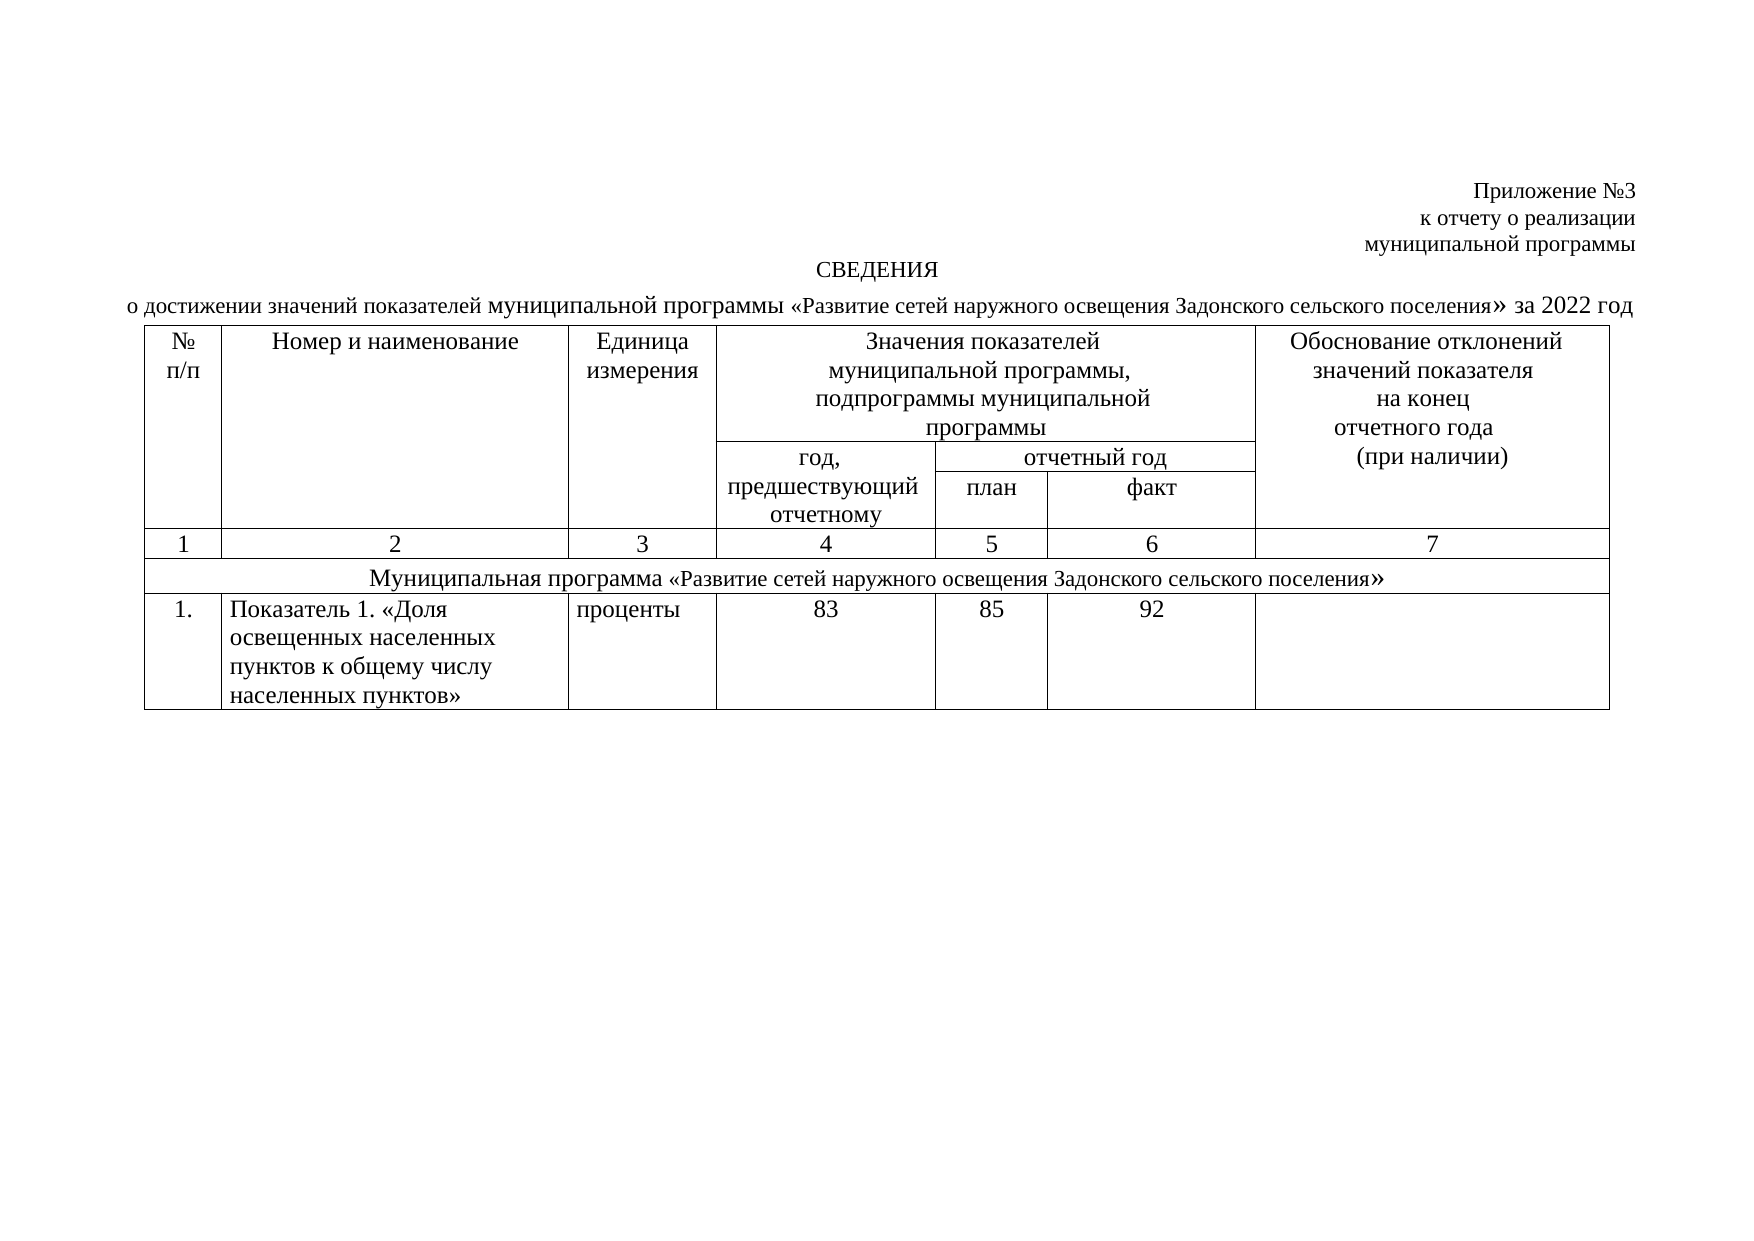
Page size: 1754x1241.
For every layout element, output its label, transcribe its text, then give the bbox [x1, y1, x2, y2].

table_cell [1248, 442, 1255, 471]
table_cell 83 [717, 594, 935, 709]
table_cell план [936, 472, 1047, 528]
table_cell проценты [569, 594, 716, 709]
table_header Номер и наименование [222, 326, 568, 528]
table_cell [1256, 594, 1609, 709]
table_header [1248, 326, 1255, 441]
text муниципальной программы [118, 230, 1636, 256]
table_cell 85 [936, 594, 1047, 709]
text о достижении значений показателей муниципальной программы «Развитие сетей наружного освещения Задонского сельского поселения» за 2022 год [118, 286, 1636, 320]
table_header № п/п [145, 326, 221, 528]
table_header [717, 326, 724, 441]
table_cell 92 [1048, 594, 1255, 709]
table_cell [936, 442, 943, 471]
table_cell факт [1048, 472, 1255, 528]
table_header Единица измерения [569, 326, 716, 528]
text СВЕДЕНИЯ [118, 256, 1636, 283]
text к отчету о реализации [118, 203, 1636, 230]
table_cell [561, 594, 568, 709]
table_header Обоснование отклонений значений показателя на конец отчетного года (при наличии) [1256, 326, 1609, 528]
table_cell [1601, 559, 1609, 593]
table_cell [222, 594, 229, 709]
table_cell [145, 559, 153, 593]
text Приложение №3 [118, 177, 1636, 203]
table_cell 1. [145, 594, 221, 709]
